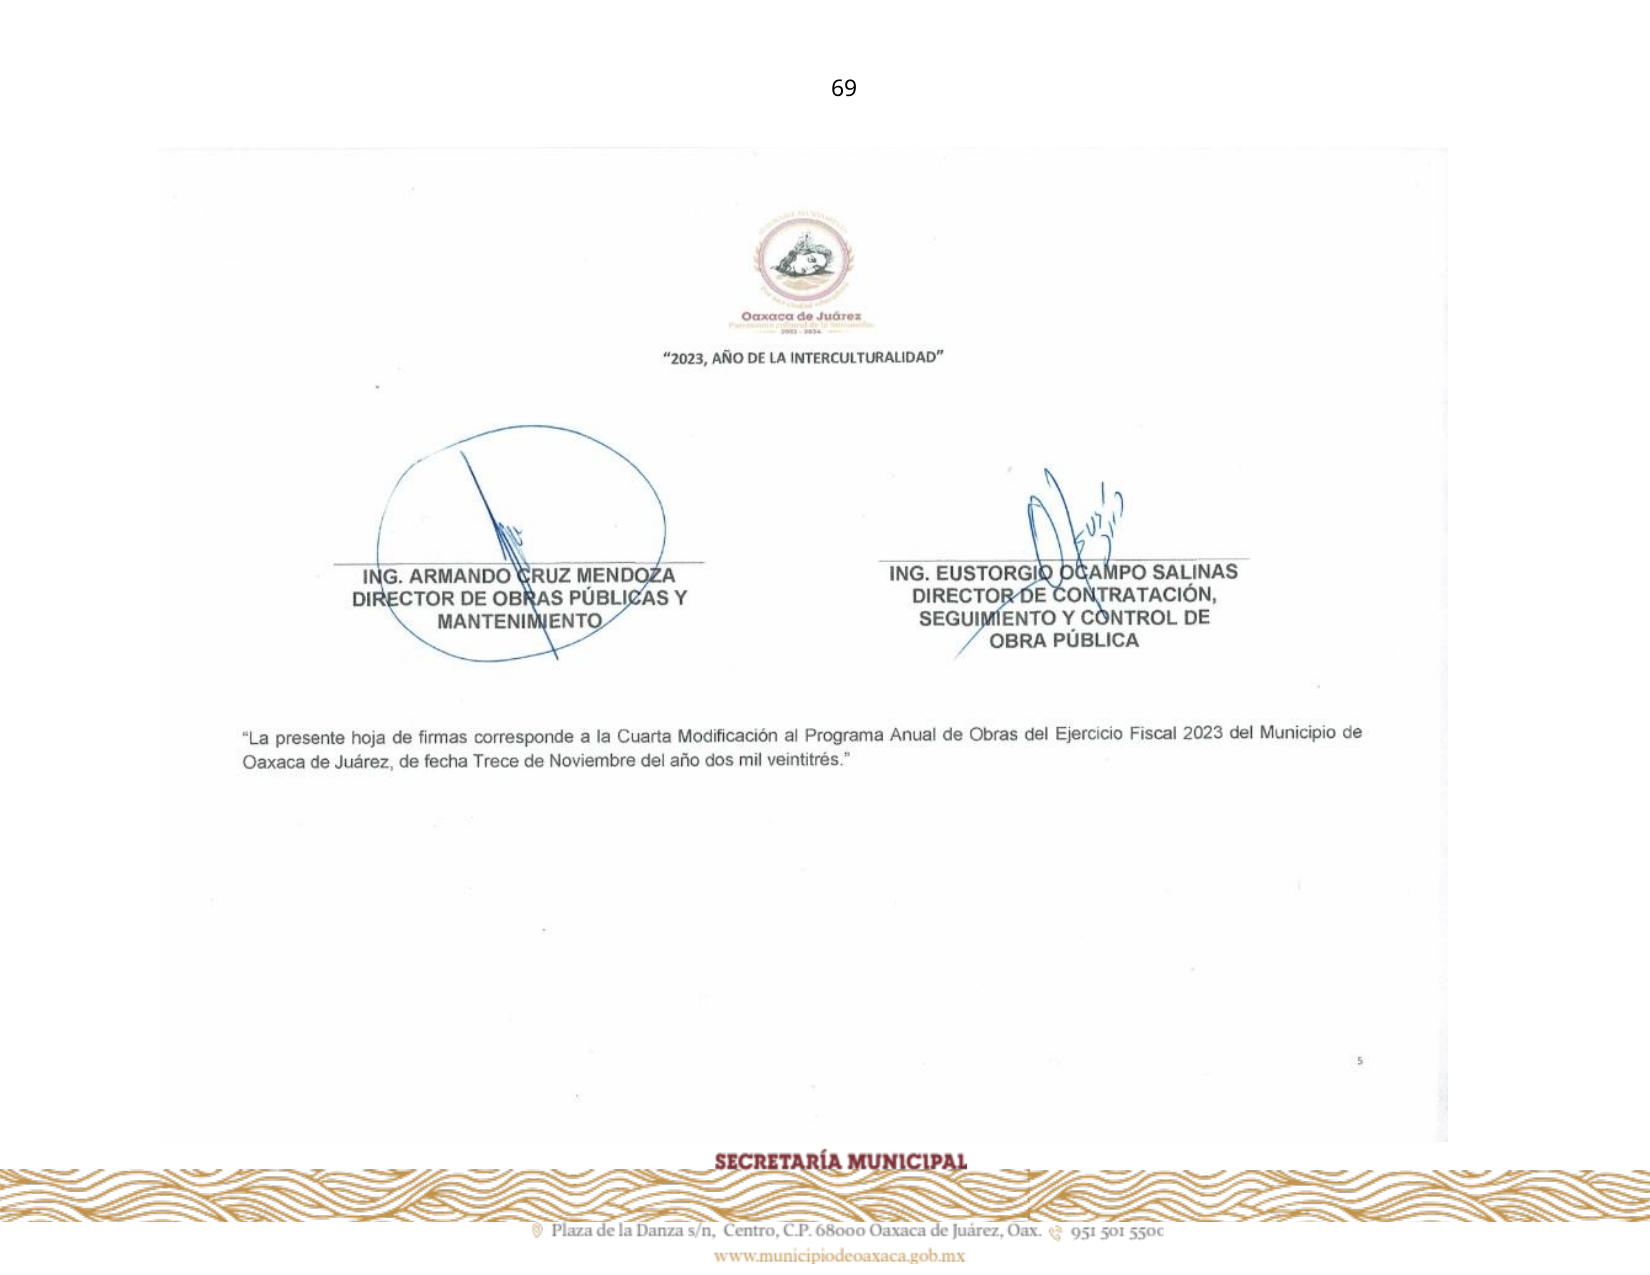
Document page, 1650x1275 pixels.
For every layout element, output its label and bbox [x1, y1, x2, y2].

picture [158, 147, 1448, 1142]
